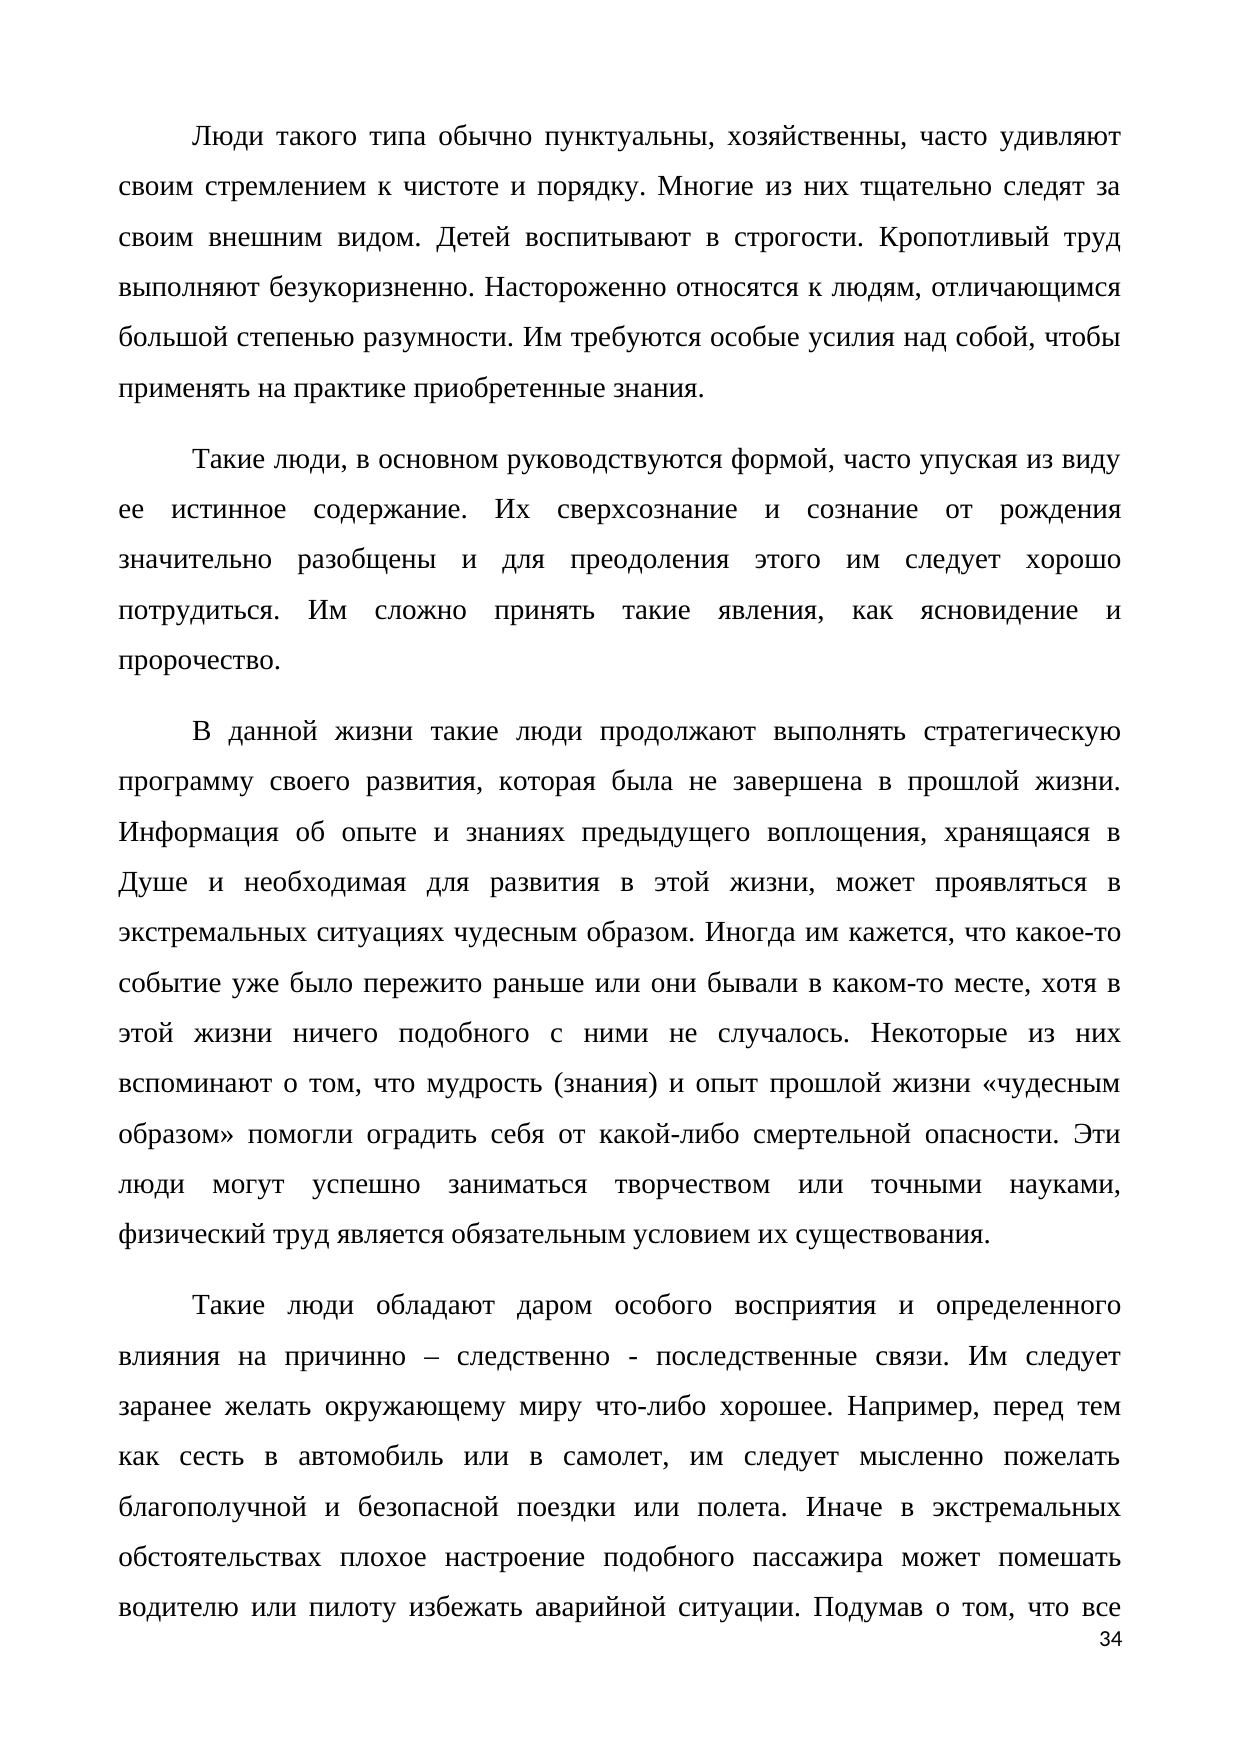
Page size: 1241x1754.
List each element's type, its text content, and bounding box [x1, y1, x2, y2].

text Люди такого типа обычно пунктуальны, хозяйственны, часто удивляют своим стремлением к чистоте и порядку. Многие из них тщательно следят за своим внешним видом. Детей воспитывают в строгости. Кропотливый труд выполняют безукоризненно. Настороженно относятся к людям, отличающимся большой степенью разумности. Им требуются особые усилия над собой, чтобы применять на практике приобретенные знания. [118, 118, 1122, 403]
text В данной жизни такие люди продолжают выполнять стратегическую программу своего развития, которая была не завершена в прошлой жизни. Информация об опыте и знаниях предыдущего воплощения, хранящаяся в Душе и необходимая для развития в этой жизни, может проявляться в экстремальных ситуациях чудесным образом. Иногда им кажется, что какое-то событие уже было пережито раньше или они бывали в каком-то месте, хотя в этой жизни ничего подобного с ними не случалось. Некоторые из них вспоминают о том, что мудрость (знания) и опыт прошлой жизни «чудесным образом» помогли оградить себя от какой-либо смертельной опасности. Эти люди могут успешно заниматься творчеством или точными науками, физический труд является обязательным условием их существования. [118, 713, 1122, 1250]
text Такие люди, в основном руководствуются формой, часто упуская из виду ее истинное содержание. Их сверхсознание и сознание от рождения значительно разобщены и для преодоления этого им следует хорошо потрудиться. Им сложно принять такие явления, как ясновидение и пророчество. [118, 441, 1122, 676]
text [118, 1287, 1122, 1623]
